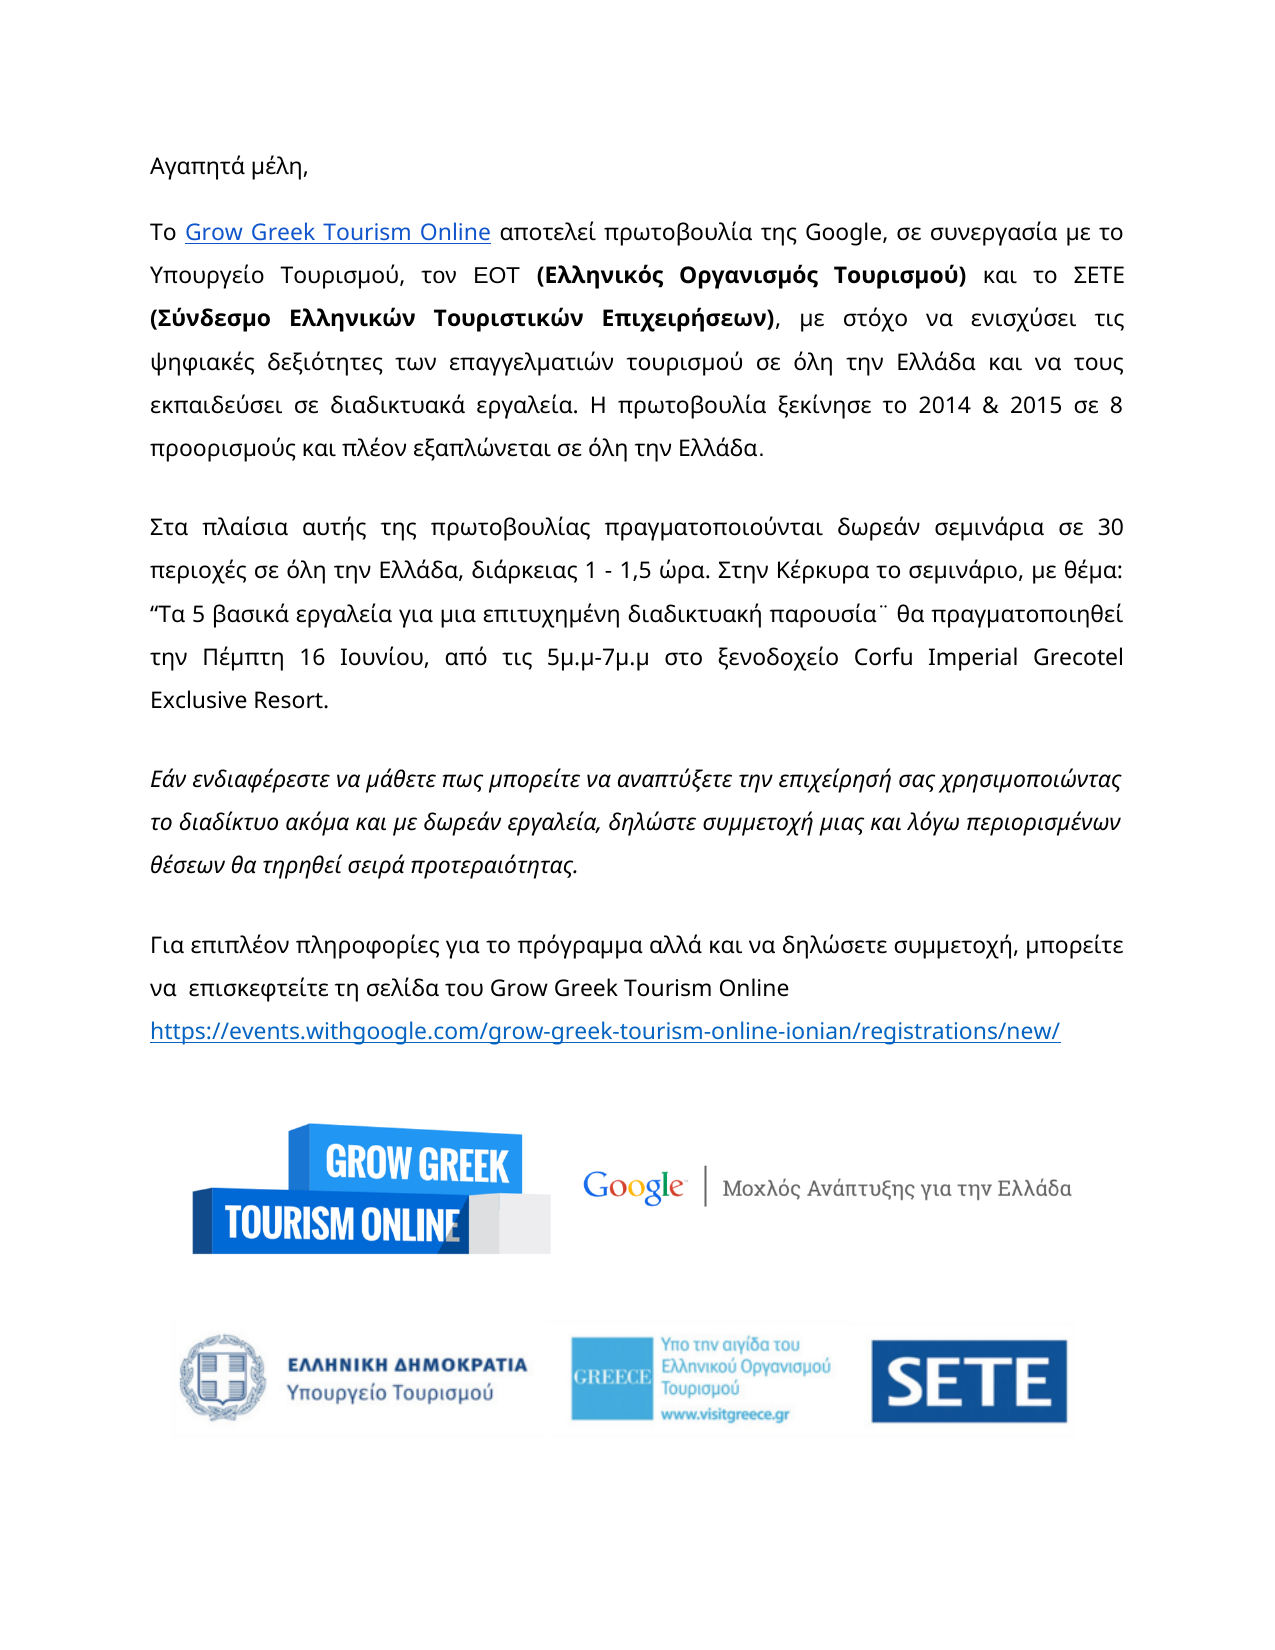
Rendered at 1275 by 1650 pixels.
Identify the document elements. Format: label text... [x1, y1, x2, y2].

text Εάν ενδιαφέρεστε να μάθετε πως μπορείτε να αναπτύξετε την επιχείρησή σας χρησιμοποιώντας το διαδίκτυο ακόμα και με δωρεάν εργαλεία, δηλώστε συμμετοχή μιας και λόγω περιορισμένων θέσεων θα τηρηθεί σειρά προτεραιότητας. [150, 763, 1125, 881]
picture [150, 1311, 1125, 1455]
text Αγαπητά μέλη, [150, 150, 1125, 181]
text https://events.withgoogle.com/grow-greek-tourism-online-ionian/registrations/new/ [150, 1015, 1125, 1046]
picture [150, 1088, 1125, 1301]
text Το Grow Greek Tourism Online αποτελεί πρωτοβουλία της Google, σε συνεργασία με το Υπουργείο Τουρισμού, τον ΕΟΤ (Ελληνικός Οργανισμός Τουρισμού) και το ΣΕΤΕ (Σύνδεσμο Ελληνικών Τουριστικών Επιχειρήσεων), με στόχο να ενισχύσει τις ψηφιακές δεξιότητες των επαγγελματιών τουρισμού σε όλη την Ελλάδα και να τους εκπαιδεύσει σε διαδικτυακά εργαλεία. Η πρωτοβουλία ξεκίνησε το 2014 & 2015 σε 8 προορισμούς και πλέον εξαπλώνεται σε όλη την Ελλάδα. [150, 216, 1125, 463]
text Για επιπλέον πληροφορίες για το πρόγραμμα αλλά και να δηλώσετε συμμετοχή, μπορείτε να επισκεφτείτε τη σελίδα του Grow Greek Tourism Online [150, 929, 1125, 1003]
text Στα πλαίσια αυτής της πρωτοβουλίας πραγματοποιούνται δωρεάν σεμινάρια σε 30 περιοχές σε όλη την Ελλάδα, διάρκειας 1 - 1,5 ώρα. Στην Κέρκυρα το σεμινάριο, με θέμα: “Τα 5 βασικά εργαλεία για μια επιτυχημένη διαδικτυακή παρουσία¨ θα πραγματοποιηθεί την Πέμπτη 16 Ιουνίου, από τις 5μ.μ-7μ.μ στο ξενοδοχείο Corfu Imperial Grecotel Exclusive Resort. [150, 511, 1125, 715]
